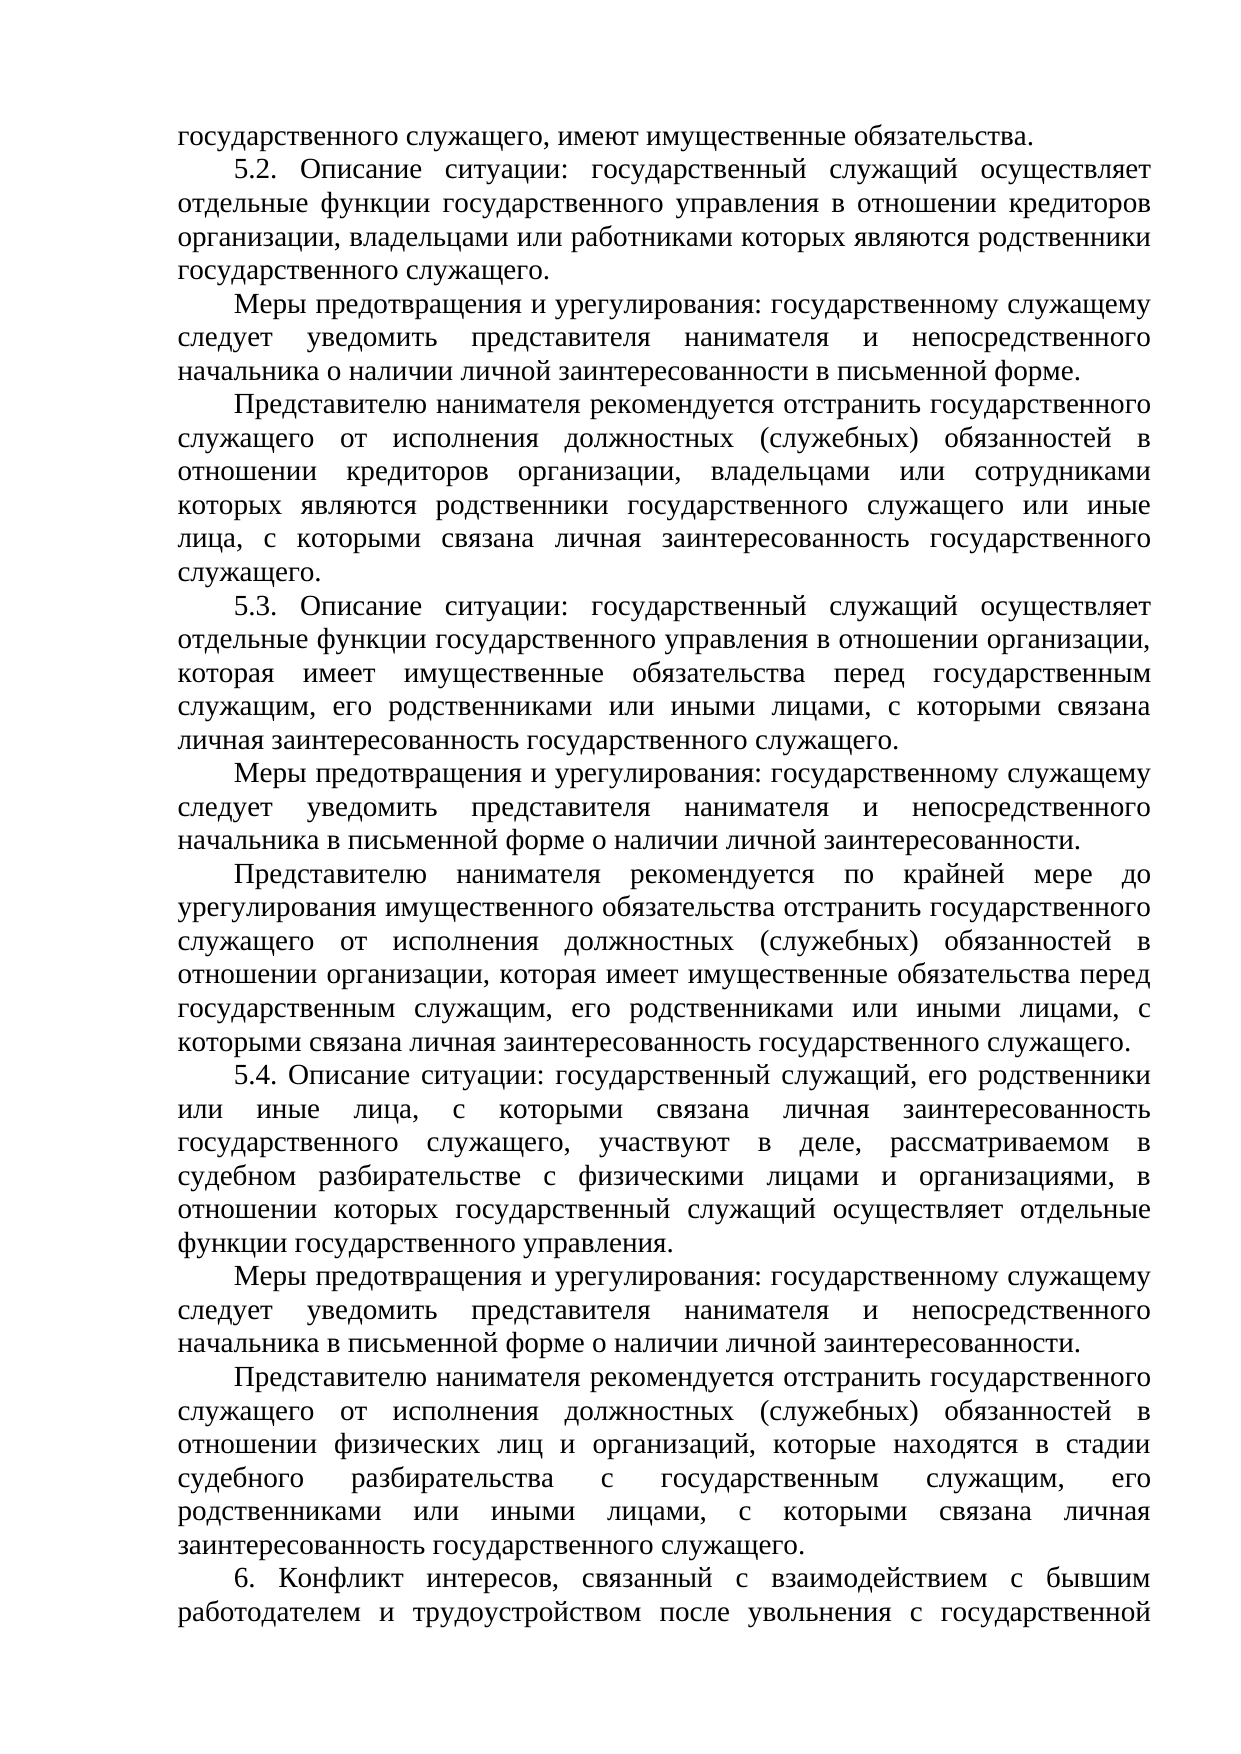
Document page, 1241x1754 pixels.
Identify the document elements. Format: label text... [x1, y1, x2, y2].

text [177, 118, 1152, 152]
text Представителю нанимателя рекомендуется отстранить государственного служащего от исполнения должностных (служебных) обязанностей в отношении кредиторов организации, владельцами или сотрудниками которых являются родственники государственного служащего или иные лица, с которыми связана личная заинтересованность государственного служащего. [177, 386, 1152, 588]
text 5.2. Описание ситуации: государственный служащий осуществляет отдельные функции государственного управления в отношении кредиторов организации, владельцами или работниками которых являются родственники государственного служащего. [177, 152, 1152, 286]
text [177, 1560, 1152, 1627]
text Меры предотвращения и урегулирования: государственному служащему следует уведомить представителя нанимателя и непосредственного начальника в письменной форме о наличии личной заинтересованности. [177, 1258, 1152, 1359]
text Представителю нанимателя рекомендуется отстранить государственного служащего от исполнения должностных (служебных) обязанностей в отношении физических лиц и организаций, которые находятся в стадии судебного разбирательства с государственным служащим, его родственниками или иными лицами, с которыми связана личная заинтересованность государственного служащего. [177, 1359, 1152, 1560]
text 5.4. Описание ситуации: государственный служащий, его родственники или иные лица, с которыми связана личная заинтересованность государственного служащего, участвуют в деле, рассматриваемом в судебном разбирательстве с физическими лицами и организациями, в отношении которых государственный служащий осуществляет отдельные функции государственного управления. [177, 1057, 1152, 1258]
text Представителю нанимателя рекомендуется по крайней мере до урегулирования имущественного обязательства отстранить государственного служащего от исполнения должностных (служебных) обязанностей в отношении организации, которая имеет имущественные обязательства перед государственным служащим, его родственниками или иными лицами, с которыми связана личная заинтересованность государственного служащего. [177, 856, 1152, 1057]
text 5.3. Описание ситуации: государственный служащий осуществляет отдельные функции государственного управления в отношении организации, которая имеет имущественные обязательства перед государственным служащим, его родственниками или иными лицами, с которыми связана личная заинтересованность государственного служащего. [177, 588, 1152, 755]
text Меры предотвращения и урегулирования: государственному служащему следует уведомить представителя нанимателя и непосредственного начальника о наличии личной заинтересованности в письменной форме. [177, 286, 1152, 386]
text Меры предотвращения и урегулирования: государственному служащему следует уведомить представителя нанимателя и непосредственного начальника в письменной форме о наличии личной заинтересованности. [177, 755, 1152, 856]
